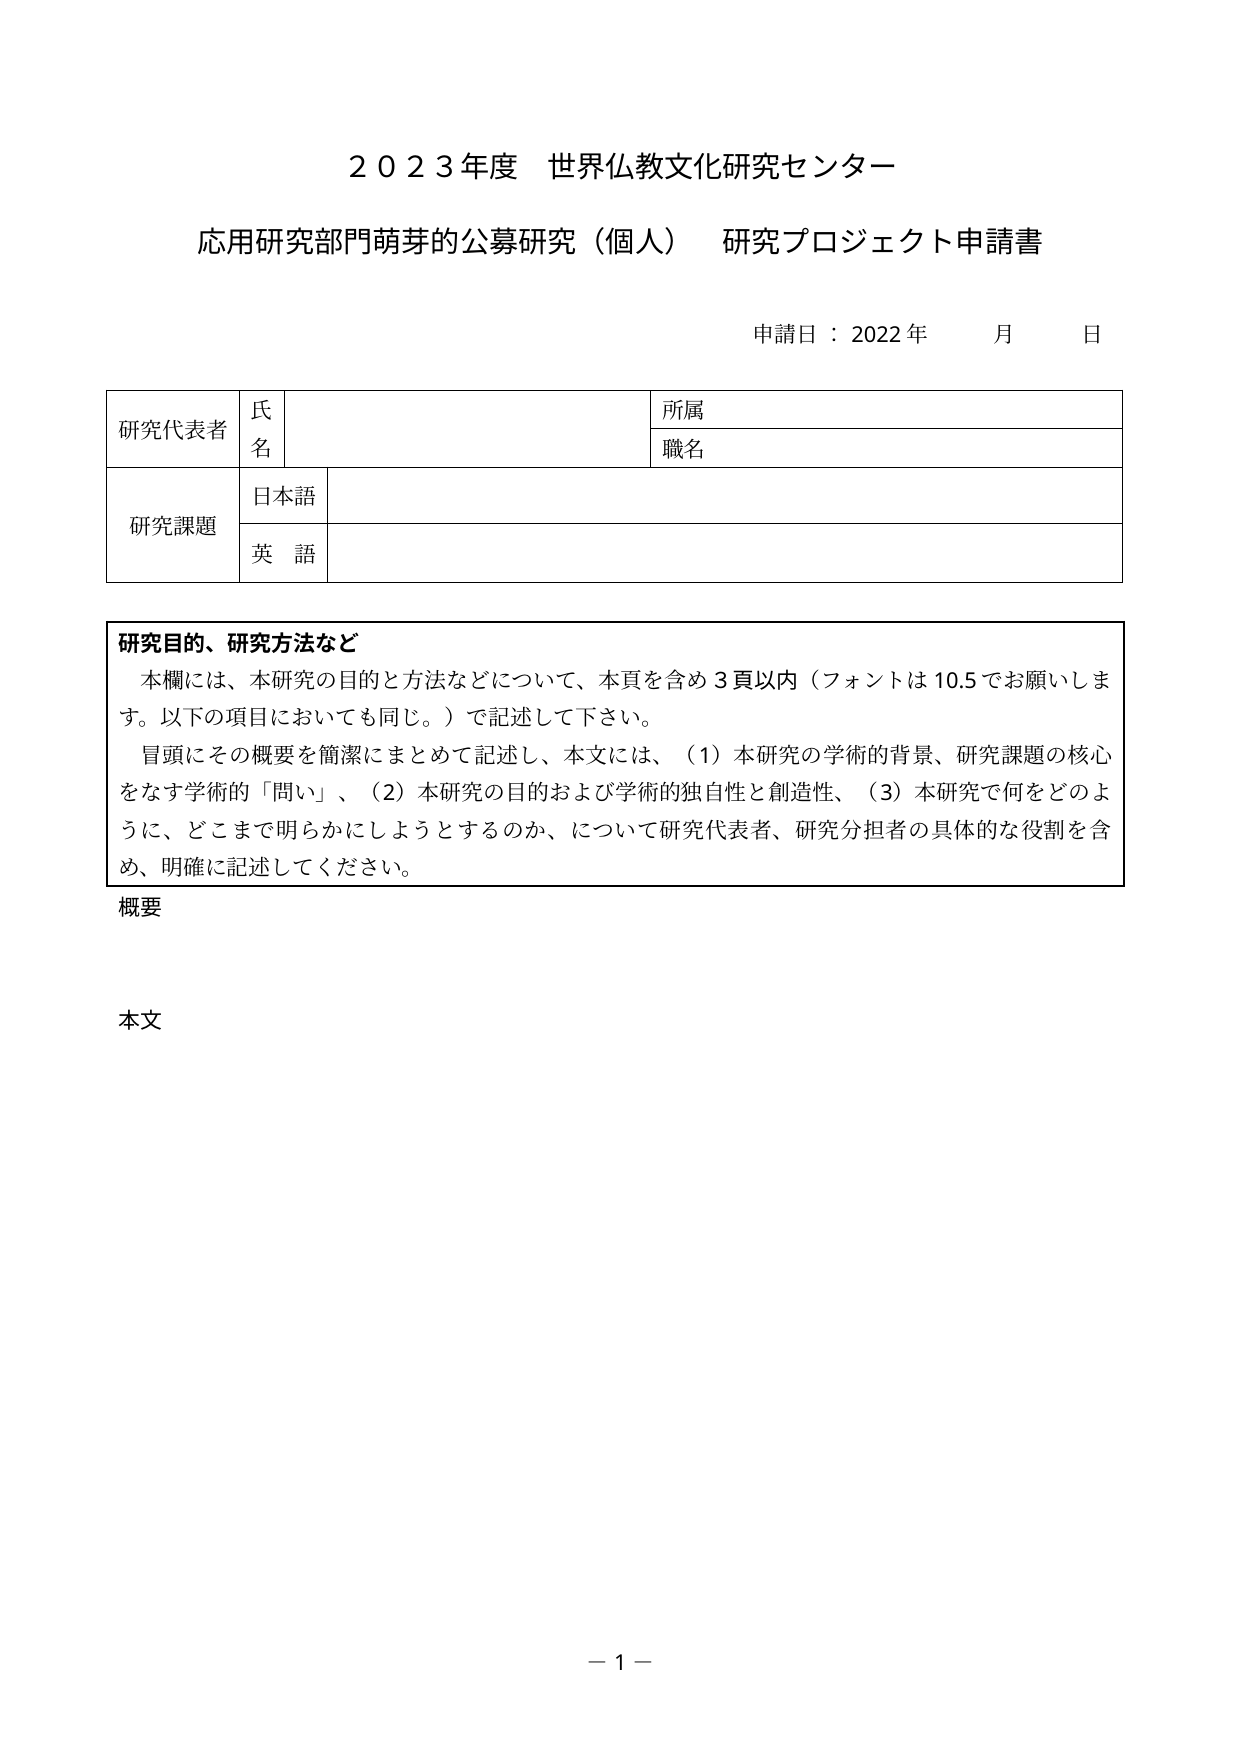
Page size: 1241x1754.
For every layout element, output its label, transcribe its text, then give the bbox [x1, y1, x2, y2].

table_cell 研究課題 [107, 468, 239, 582]
table_cell [328, 524, 1122, 582]
table_header [285, 391, 650, 467]
table_header 氏名 [240, 391, 284, 467]
table_header 研究代表者 [107, 391, 239, 467]
text ２０２３年度 世界仏教文化研究センター [118, 127, 1122, 202]
text 概要 [118, 887, 1122, 925]
table_cell 英 語 [240, 524, 327, 582]
table_cell 日本語 [240, 468, 327, 523]
table_header 所属 [651, 391, 1122, 428]
table_cell [328, 468, 1122, 523]
text 申請日 ： 2022年 月 日 [118, 314, 1122, 352]
table_header 研究目的、研究方法など 本欄には、本研究の目的と方法などについて、本頁を含め３頁以内（フォントは10.5でお願いします。以下の項目においても同じ。）で記述して下さい。 冒頭にその概要を簡潔にまとめて記述し、本文には、（1）本研究の学術的背景、研究課題の核心をなす学術的「問い」、（2）本研究の目的および学術的独自性と創造性、（3）本研究で何をどのように、どこまで明らかにしようとするのか、について研究代表者、研究分担者の具体的な役割を含め、明確に記述してください。 [108, 623, 1123, 885]
text 応用研究部門萌芽的公募研究（個人） 研究プロジェクト申請書 [118, 202, 1122, 277]
text 本文 [118, 1000, 1122, 1037]
table_cell 職名 [651, 429, 1122, 467]
